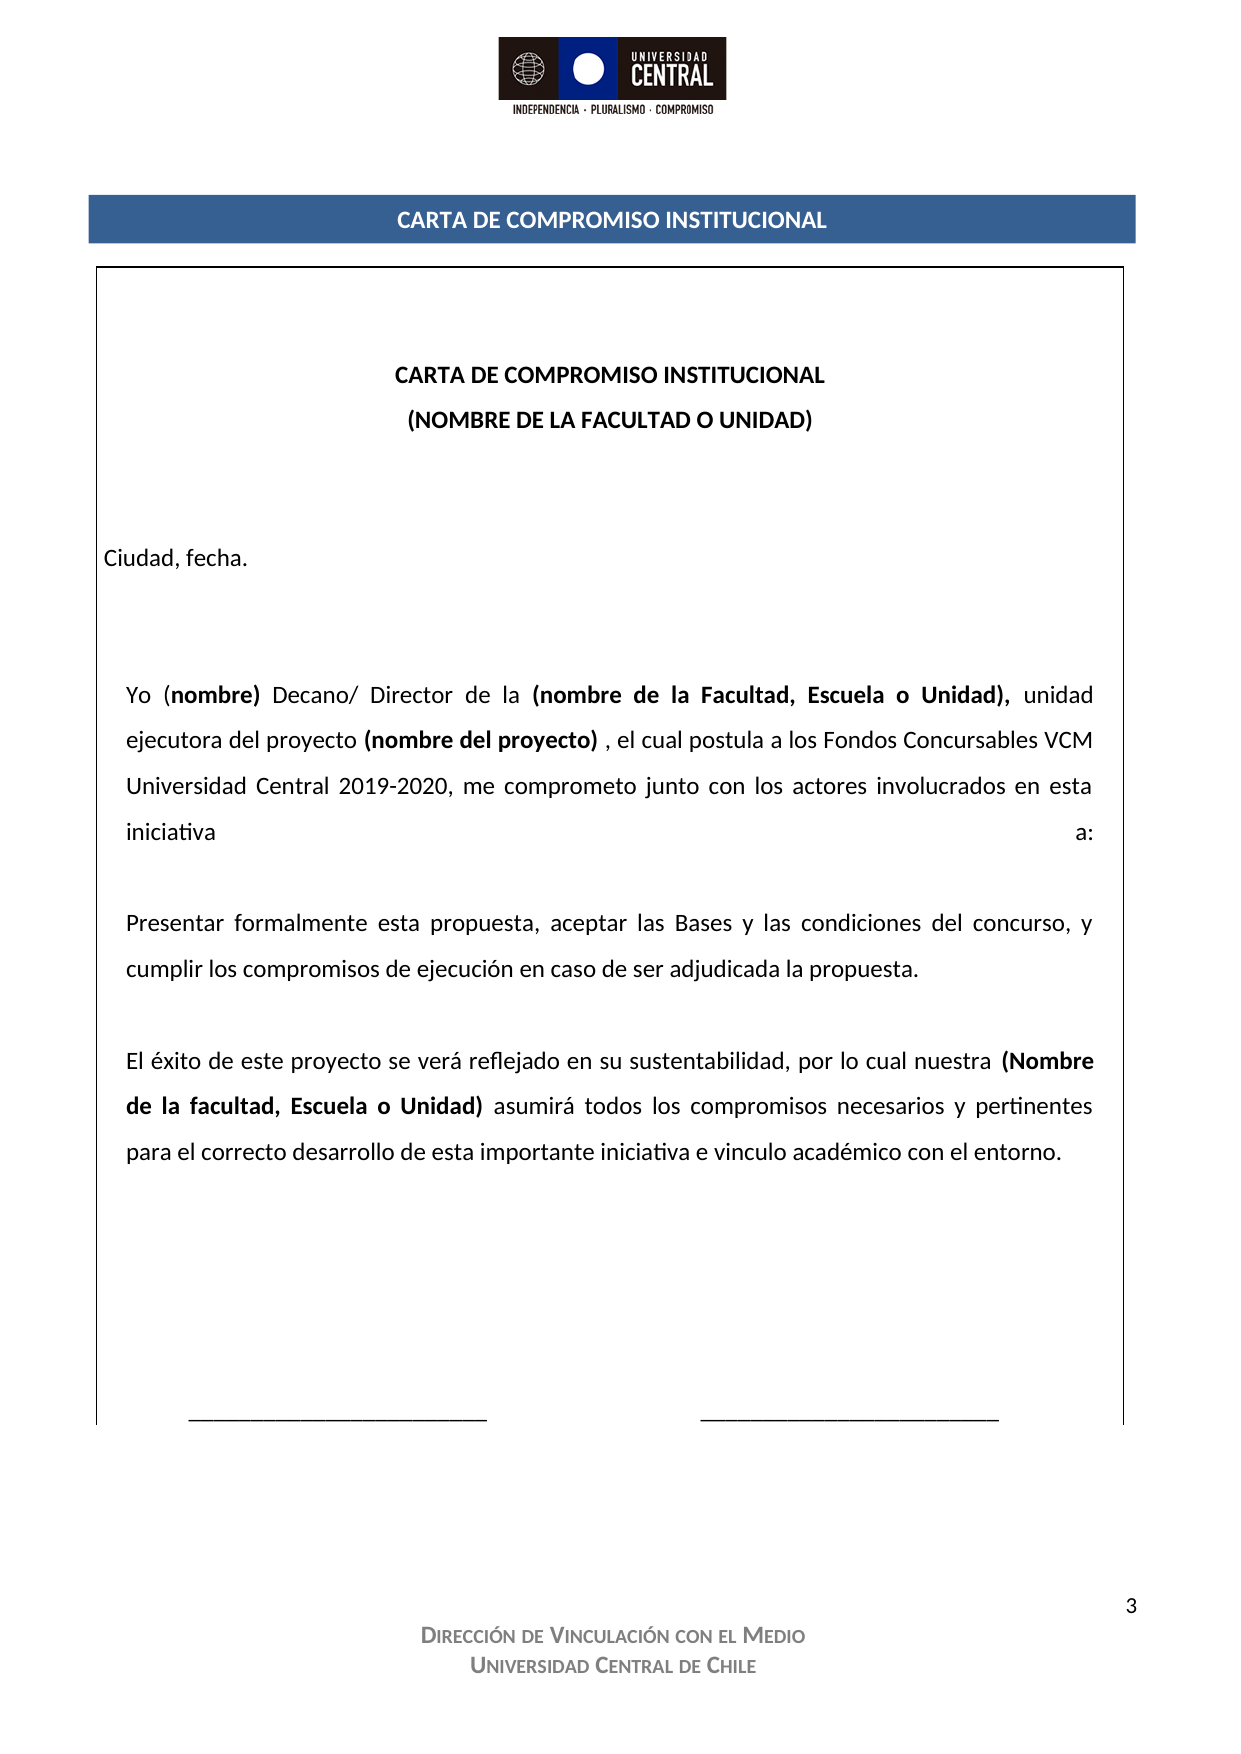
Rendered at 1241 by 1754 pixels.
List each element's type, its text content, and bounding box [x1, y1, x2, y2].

picture [498, 37, 727, 114]
table_cell ________________________ [563, 1181, 1123, 1425]
table_header CARTA DE COMPROMISO INSTITUCIONAL (NOMBRE DE LA FACULTAD O UNIDAD) Ciudad, fecha. Yo (nombre) Decano/ Director de la (nombre de la Facultad, Escuela o Unidad), unidad ejecutora del proyecto (nombre del proyecto) , el cual postula a los Fondos Concursables VCM Universidad Central 2019-2020, me comprometo junto con los actores involucrados en esta iniciativa a: Presentar formalmente esta propuesta, aceptar las Bases y las condiciones del concurso, y cumplir los compromisos de ejecución en caso de ser adjudicada la propuesta. El éxito de este proyecto se verá reflejado en su sustentabilidad, por lo cual nuestra (Nombre de la facultad, Escuela o Unidad) asumirá todos los compromisos necesarios y pertinentes para el correcto desarrollo de esta importante iniciativa e vinculo académico con el entorno. [97, 268, 1123, 1181]
table_cell ________________________ [97, 1181, 563, 1425]
